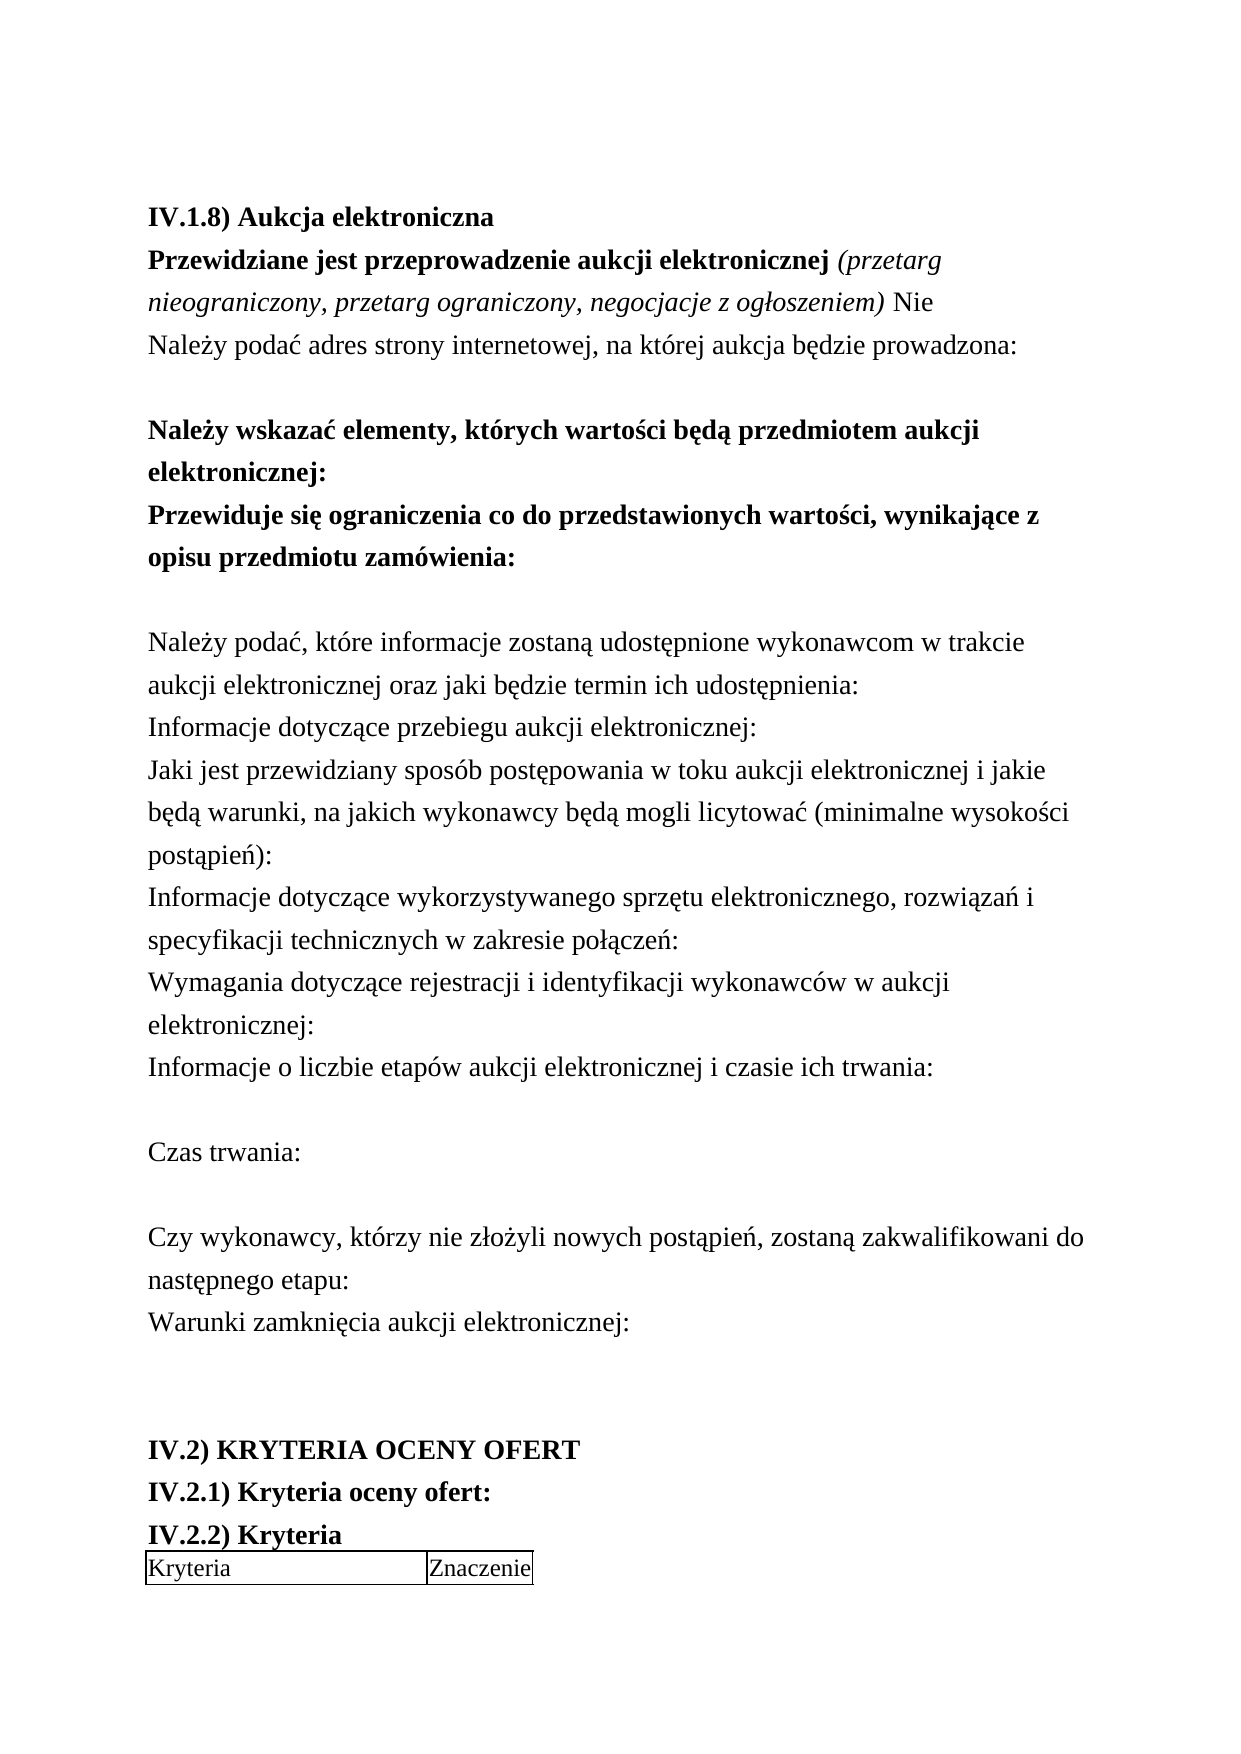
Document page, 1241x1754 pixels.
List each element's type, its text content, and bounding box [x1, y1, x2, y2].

table_header Znaczenie [428, 1552, 532, 1583]
text IV.1.8) Aukcja elektroniczna Przewidziane jest przeprowadzenie aukcji elektronicznej (przetarg nieograniczony, przetarg ograniczony, negocjacje z ogłoszeniem) Nie Należy podać adres strony internetowej, na której aukcja będzie prowadzona: Należy wskazać elementy, których wartości będą przedmiotem aukcji elektronicznej: Przewiduje się ograniczenia co do przedstawionych wartości, wynikające z opisu przedmiotu zamówienia: Należy podać, które informacje zostaną udostępnione wykonawcom w trakcie aukcji elektronicznej oraz jaki będzie termin ich udostępnienia: Informacje dotyczące przebiegu aukcji elektronicznej: Jaki jest przewidziany sposób postępowania w toku aukcji elektronicznej i jakie będą warunki, na jakich wykonawcy będą mogli licytować (minimalne wysokości postąpień): Informacje dotyczące wykorzystywanego sprzętu elektronicznego, rozwiązań i specyfikacji technicznych w zakresie połączeń: Wymagania dotyczące rejestracji i identyfikacji wykonawców w aukcji elektronicznej: Informacje o liczbie etapów aukcji elektronicznej i czasie ich trwania: [148, 148, 1093, 1083]
text IV.2) KRYTERIA OCENY OFERT IV.2.1) Kryteria oceny ofert: IV.2.2) Kryteria [148, 1380, 1093, 1550]
table_header Kryteria [147, 1552, 426, 1583]
text Czas trwania: Czy wykonawcy, którzy nie złożyli nowych postąpień, zostaną zakwalifikowani do następnego etapu: Warunki zamknięcia aukcji elektronicznej: [148, 1083, 1093, 1380]
